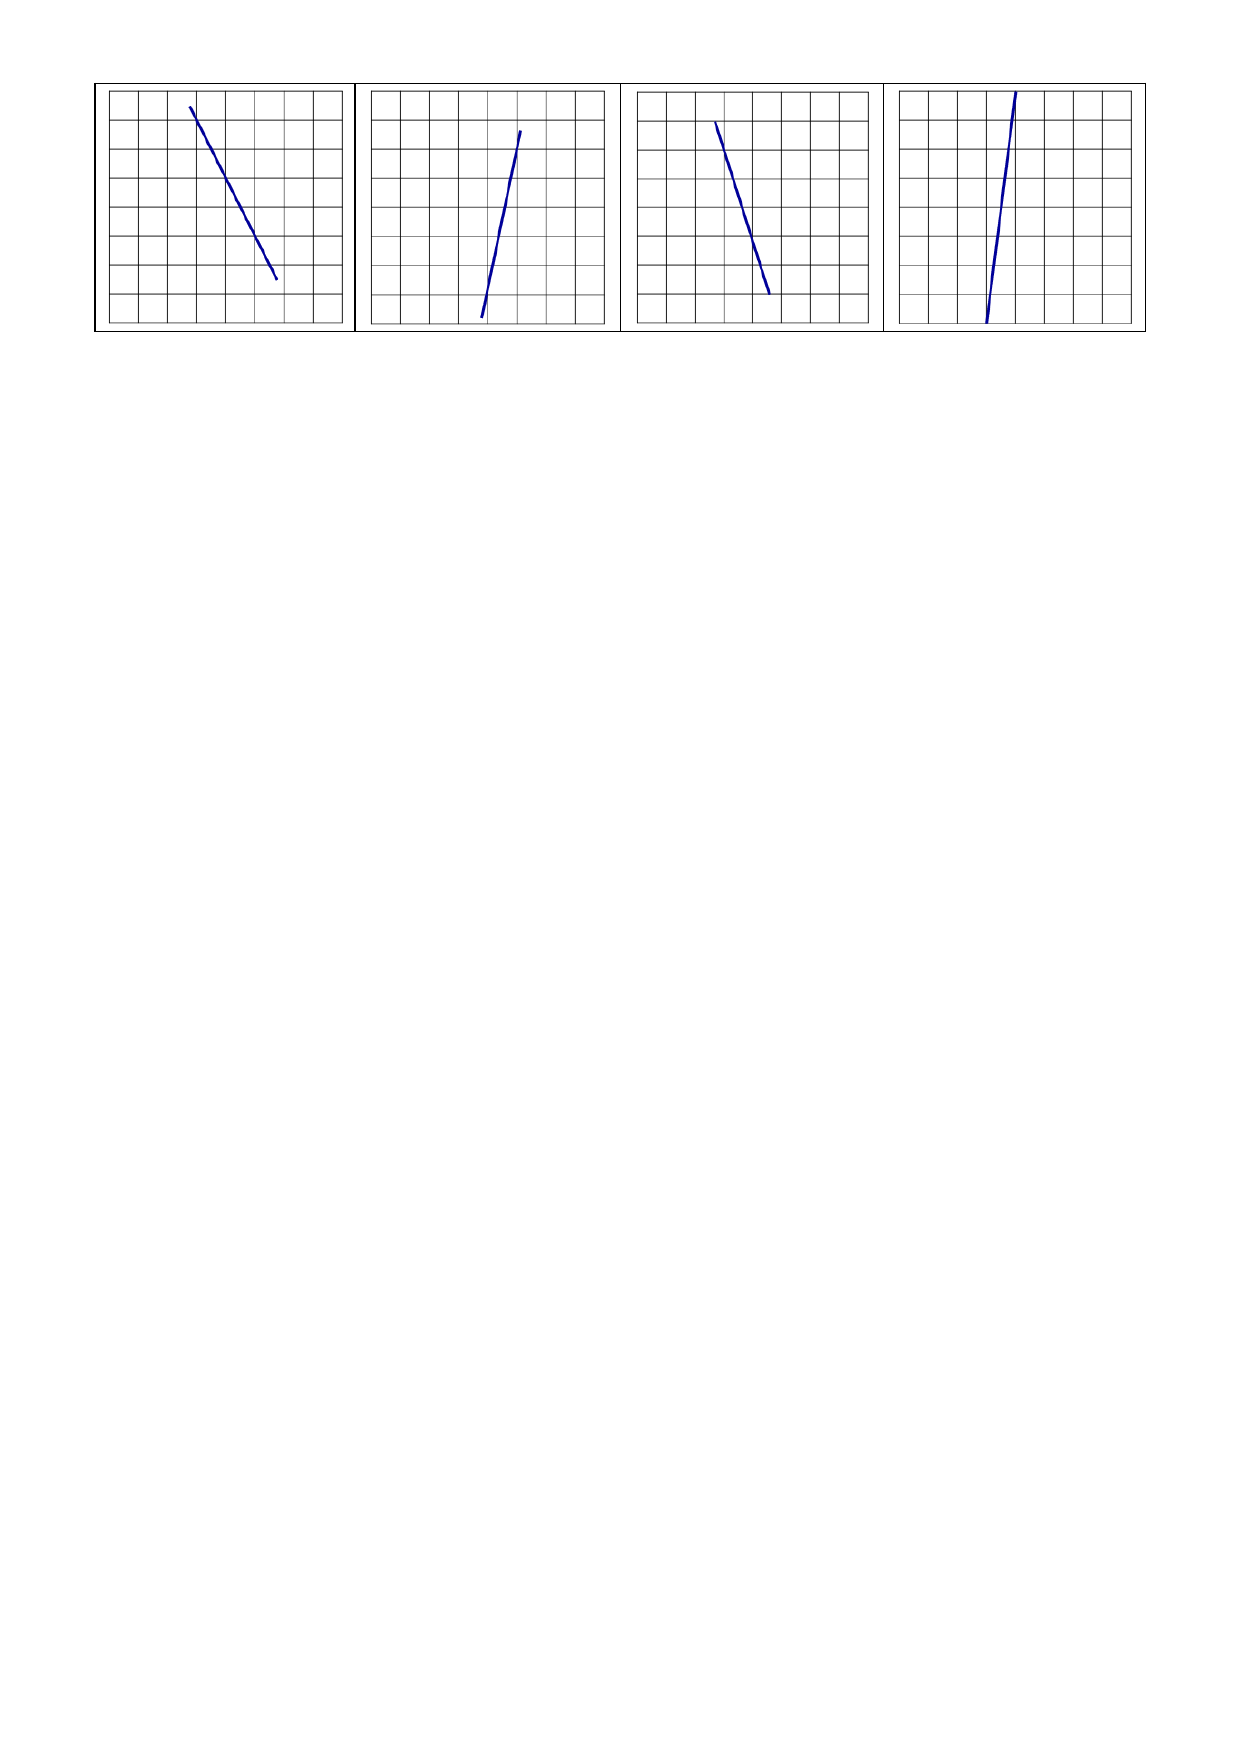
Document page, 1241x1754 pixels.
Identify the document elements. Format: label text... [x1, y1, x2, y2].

table_cell (q) [96, 84, 354, 331]
table_cell (r) [356, 84, 620, 331]
table_cell (t) [884, 84, 1145, 331]
picture [633, 89, 871, 324]
picture [106, 89, 344, 324]
table_cell (s) [621, 84, 883, 331]
picture [896, 89, 1133, 324]
picture [369, 89, 606, 325]
